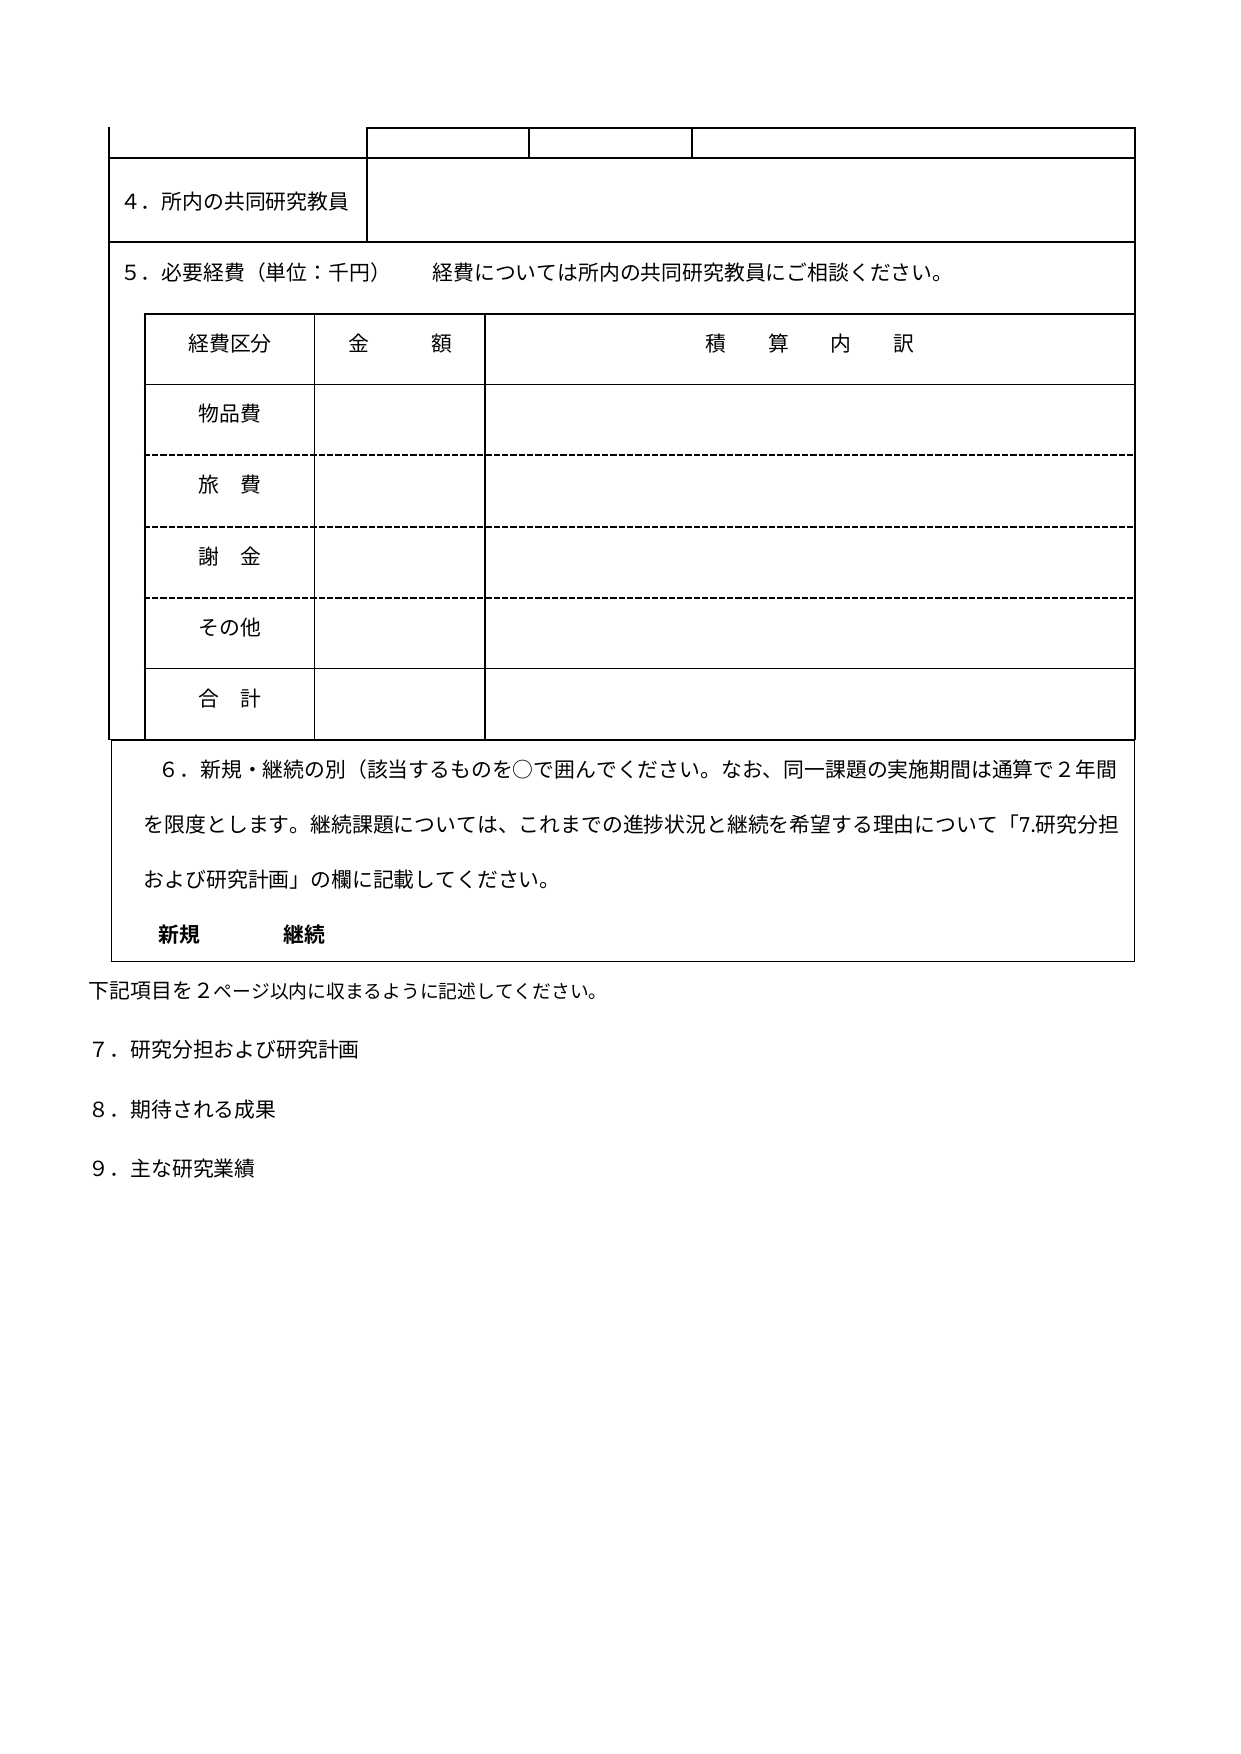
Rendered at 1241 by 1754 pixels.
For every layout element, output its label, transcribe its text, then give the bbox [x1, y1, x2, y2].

table_cell [530, 129, 691, 157]
table_cell [486, 526, 1134, 597]
table_cell 経費区分 [146, 315, 314, 384]
table_cell 金 額 [315, 315, 484, 384]
table_cell [315, 597, 484, 668]
table_cell [315, 669, 484, 739]
table_cell ５．必要経費（単位：千円） 経費については所内の共同研究教員にご相談ください。 [110, 243, 1134, 313]
table_cell [368, 129, 528, 157]
table_cell 謝 金 [146, 526, 314, 597]
table_cell [368, 159, 1134, 241]
table_cell [315, 454, 484, 526]
table_cell 物品費 [146, 385, 314, 454]
table_cell [315, 385, 484, 454]
table_cell その他 [146, 597, 314, 668]
table_cell [315, 526, 484, 597]
table_cell 積 算 内 訳 [486, 315, 1134, 384]
table_cell [486, 597, 1134, 668]
table_cell ４．所内の共同研究教員 [110, 159, 366, 241]
text ９．主な研究業績 [89, 1140, 1152, 1195]
text 下記項目を２ページ以内に収まるように記述してください。 [89, 962, 1152, 1017]
table_cell [486, 385, 1134, 454]
table_cell [486, 669, 1134, 739]
table_cell 旅 費 [146, 454, 314, 526]
table_cell [486, 454, 1134, 526]
table_cell [110, 313, 144, 739]
table_cell 合 計 [146, 669, 314, 739]
table_header ６．新規・継続の別（該当するものを○で囲んでください。なお、同一課題の実施期間は通算で２年間を限度とします。継続課題については、これまでの進捗状況と継続を希望する理由について「7.研究分担および研究計画」の欄に記載してください。 新規 継続 [112, 741, 1134, 961]
text ７．研究分担および研究計画 [89, 1021, 1152, 1076]
text ８．期待される成果 [89, 1081, 1152, 1136]
table_cell [693, 129, 1134, 157]
